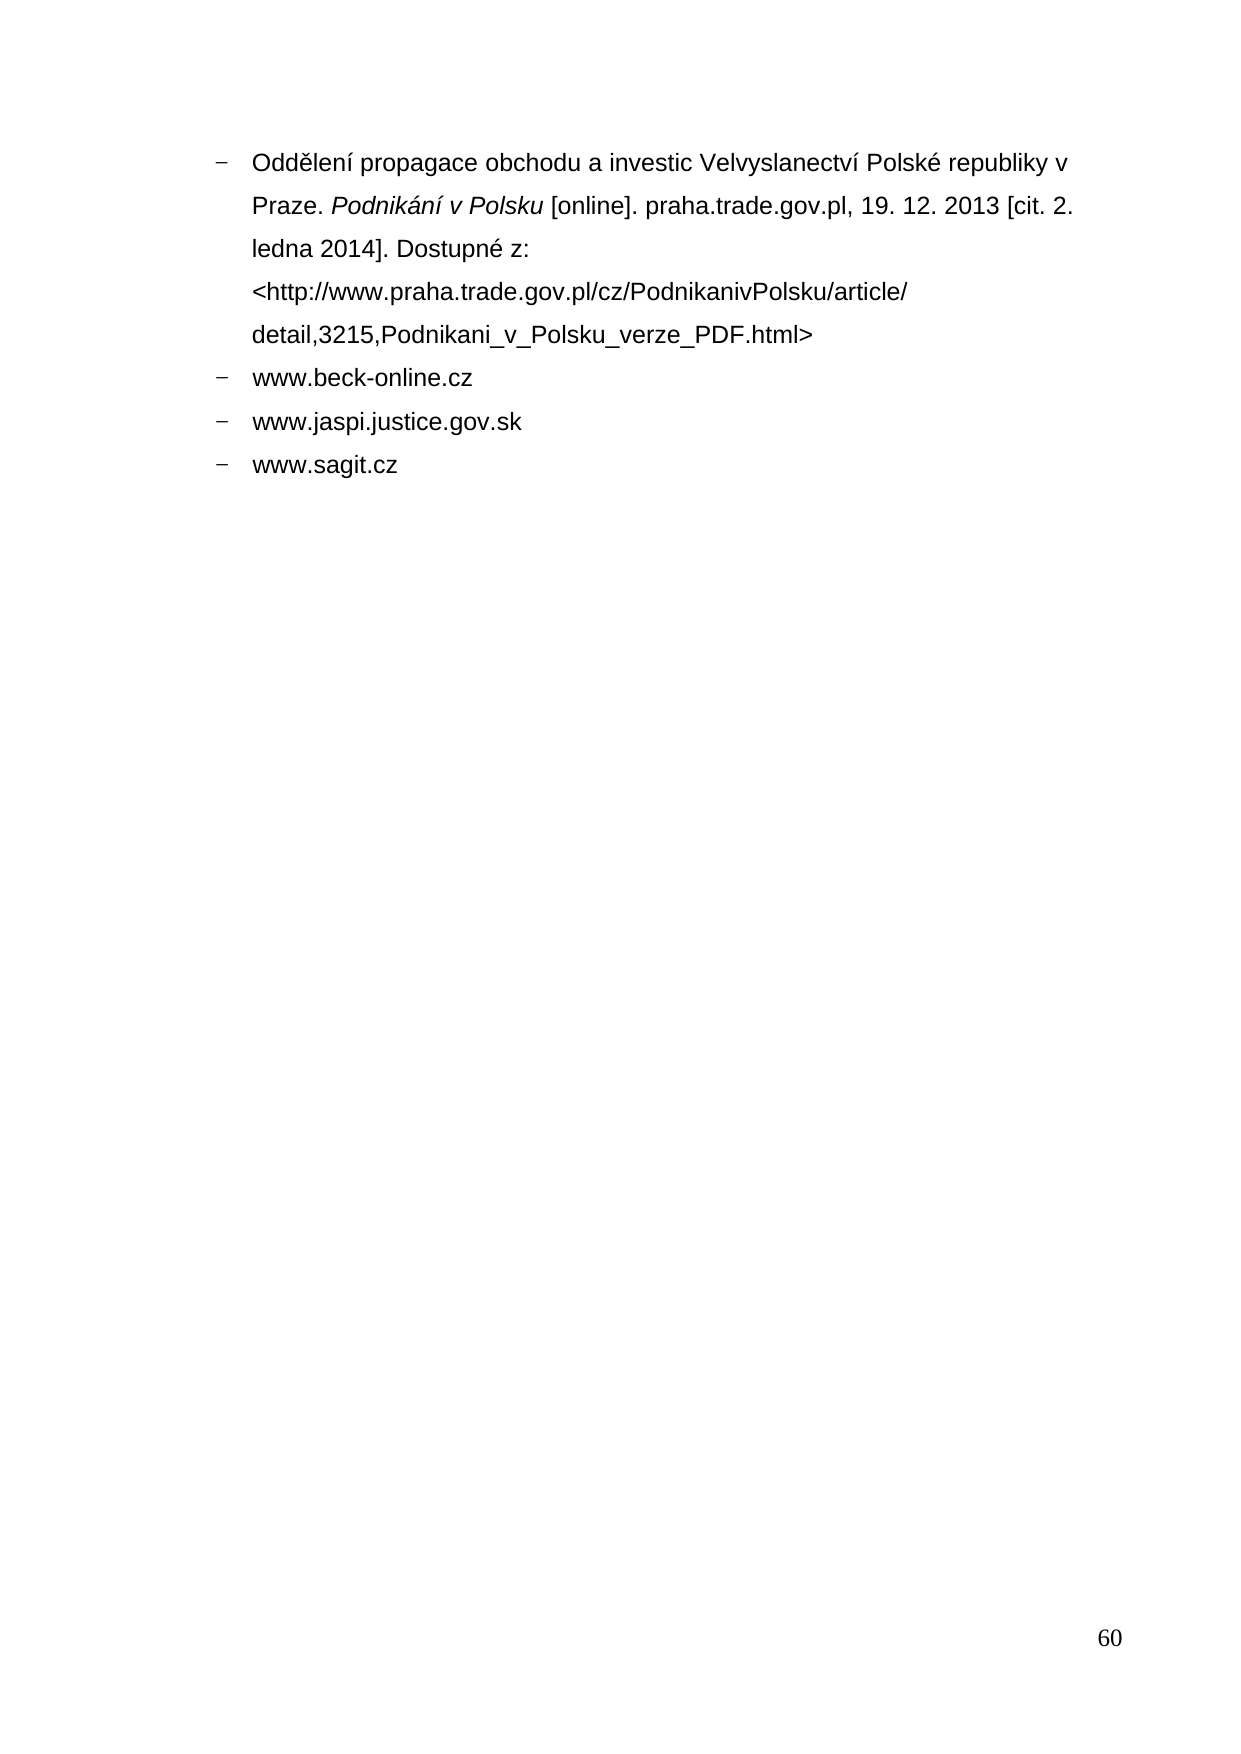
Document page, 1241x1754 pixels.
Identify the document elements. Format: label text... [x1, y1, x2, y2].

list Oddělení propagace obchodu a investic Velvyslanectví Polské republiky v Praze. Podnikání v Polsku [online]. praha.trade.gov.pl, 19. 12. 2013 [cit. 2. ledna 2014]. Dostupné z: <http://www.praha.trade.gov.pl/cz/PodnikanivPolsku/article/detail,3215,Podnikani_v_Polsku_verze_PDF.html> [214, 148, 1122, 349]
list www.jaspi.justice.gov.sk [215, 407, 1122, 436]
list www.sagit.cz [215, 450, 1122, 479]
list www.beck-online.cz [215, 363, 1122, 392]
